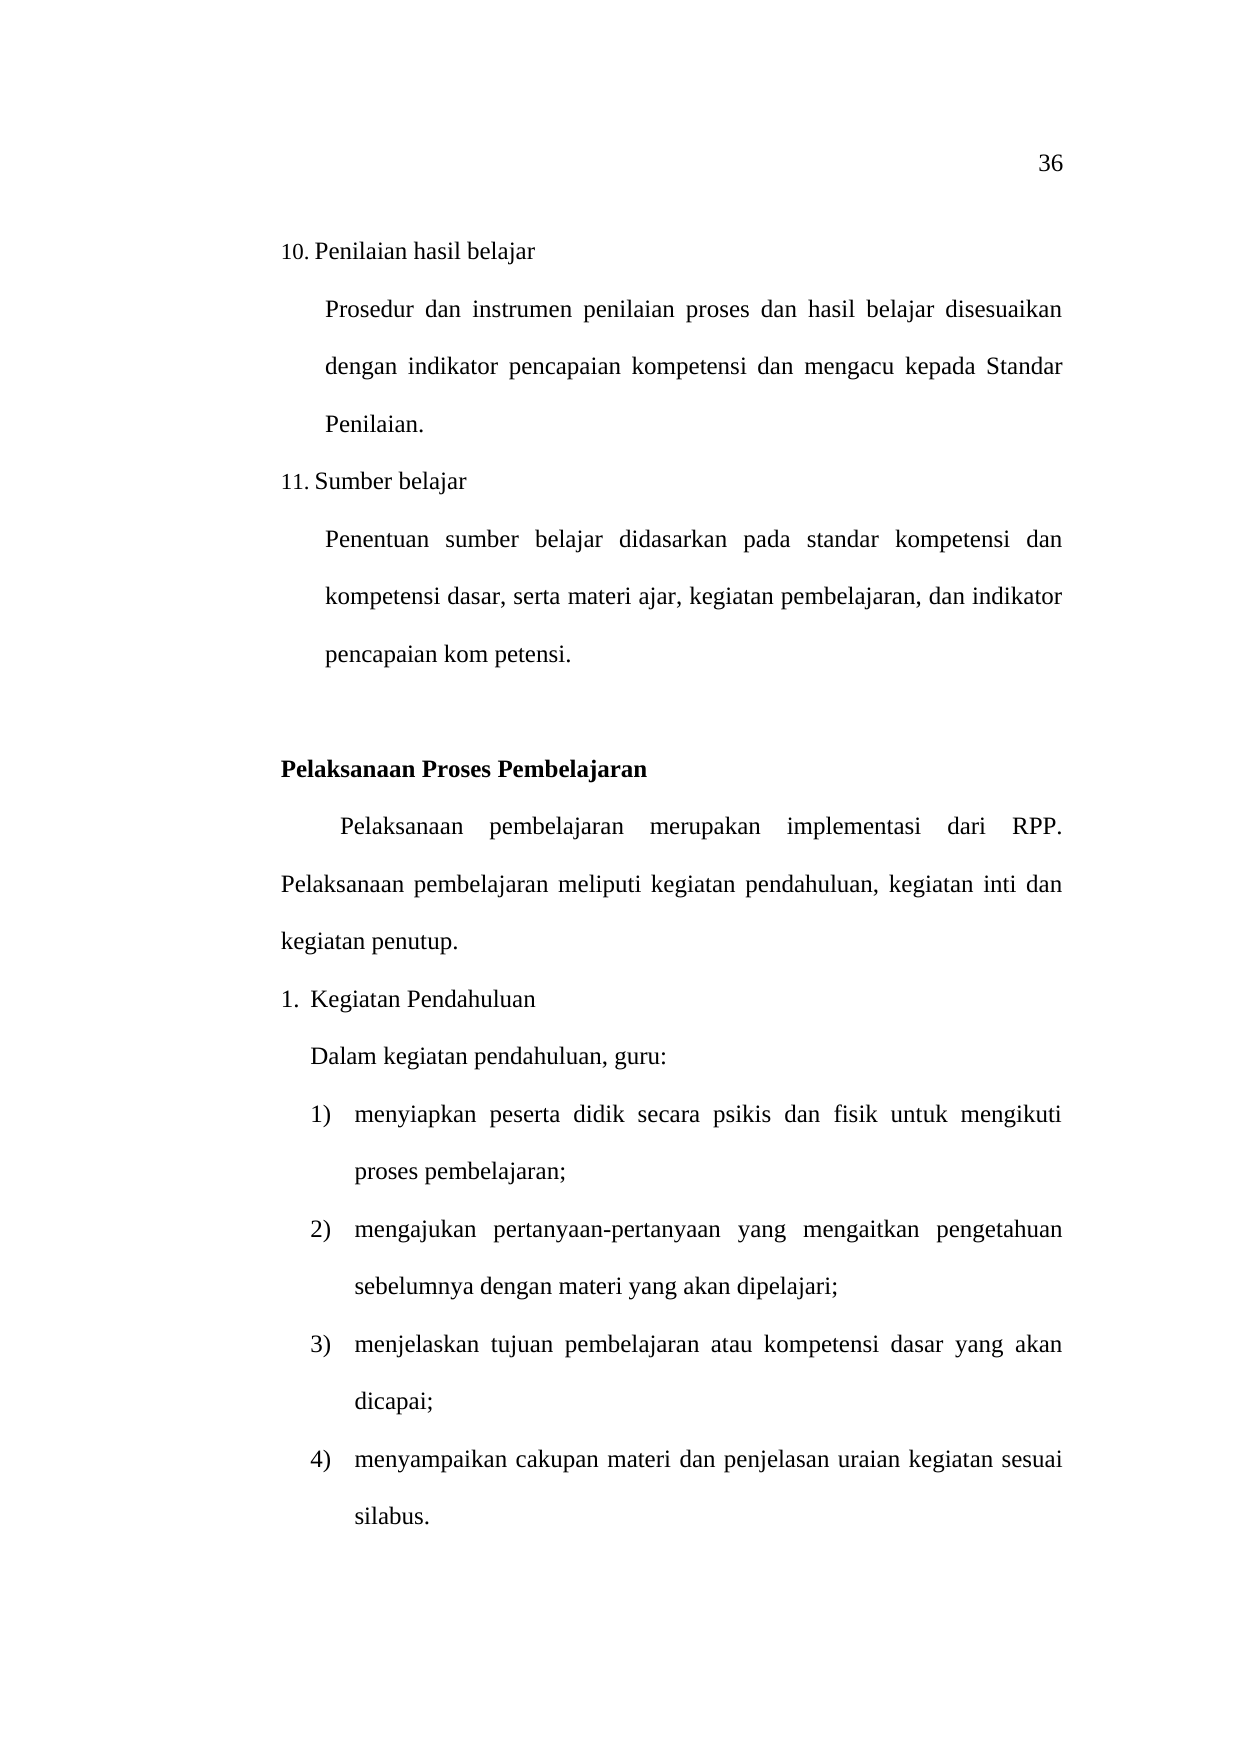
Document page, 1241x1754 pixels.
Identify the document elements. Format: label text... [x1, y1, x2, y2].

list menyiapkan peserta didik secara psikis dan fisik untuk mengikuti proses pembelajaran; [310, 1099, 1063, 1185]
text Penentuan sumber belajar didasarkan pada standar kompetensi dan kompetensi dasar, serta materi ajar, kegiatan pembelajaran, dan indikator pencapaian kom petensi. [325, 524, 1063, 667]
text Pelaksanaan Proses Pembelajaran [281, 754, 1063, 782]
list Sumber belajar [281, 466, 1063, 495]
list Penilaian hasil belajar [281, 236, 1063, 265]
list Kegiatan Pendahuluan [281, 984, 1063, 1012]
text Prosedur dan instrumen penilaian proses dan hasil belajar disesuaikan dengan indikator pencapaian kompetensi dan mengacu kepada Standar Penilaian. [325, 294, 1063, 437]
list mengajukan pertanyaan-pertanyaan yang mengaitkan pengetahuan sebelumnya dengan materi yang akan dipelajari; [310, 1214, 1063, 1300]
text Dalam kegiatan pendahuluan, guru: [281, 1041, 1063, 1070]
text Pelaksanaan pembelajaran merupakan implementasi dari RPP. Pelaksanaan pembelajaran meliputi kegiatan pendahuluan, kegiatan inti dan kegiatan penutup. [281, 811, 1063, 955]
list menjelaskan tujuan pembelajaran atau kompetensi dasar yang akan dicapai; [310, 1329, 1063, 1415]
list menyampaikan cakupan materi dan penjelasan uraian kegiatan sesuai silabus. [310, 1444, 1063, 1530]
